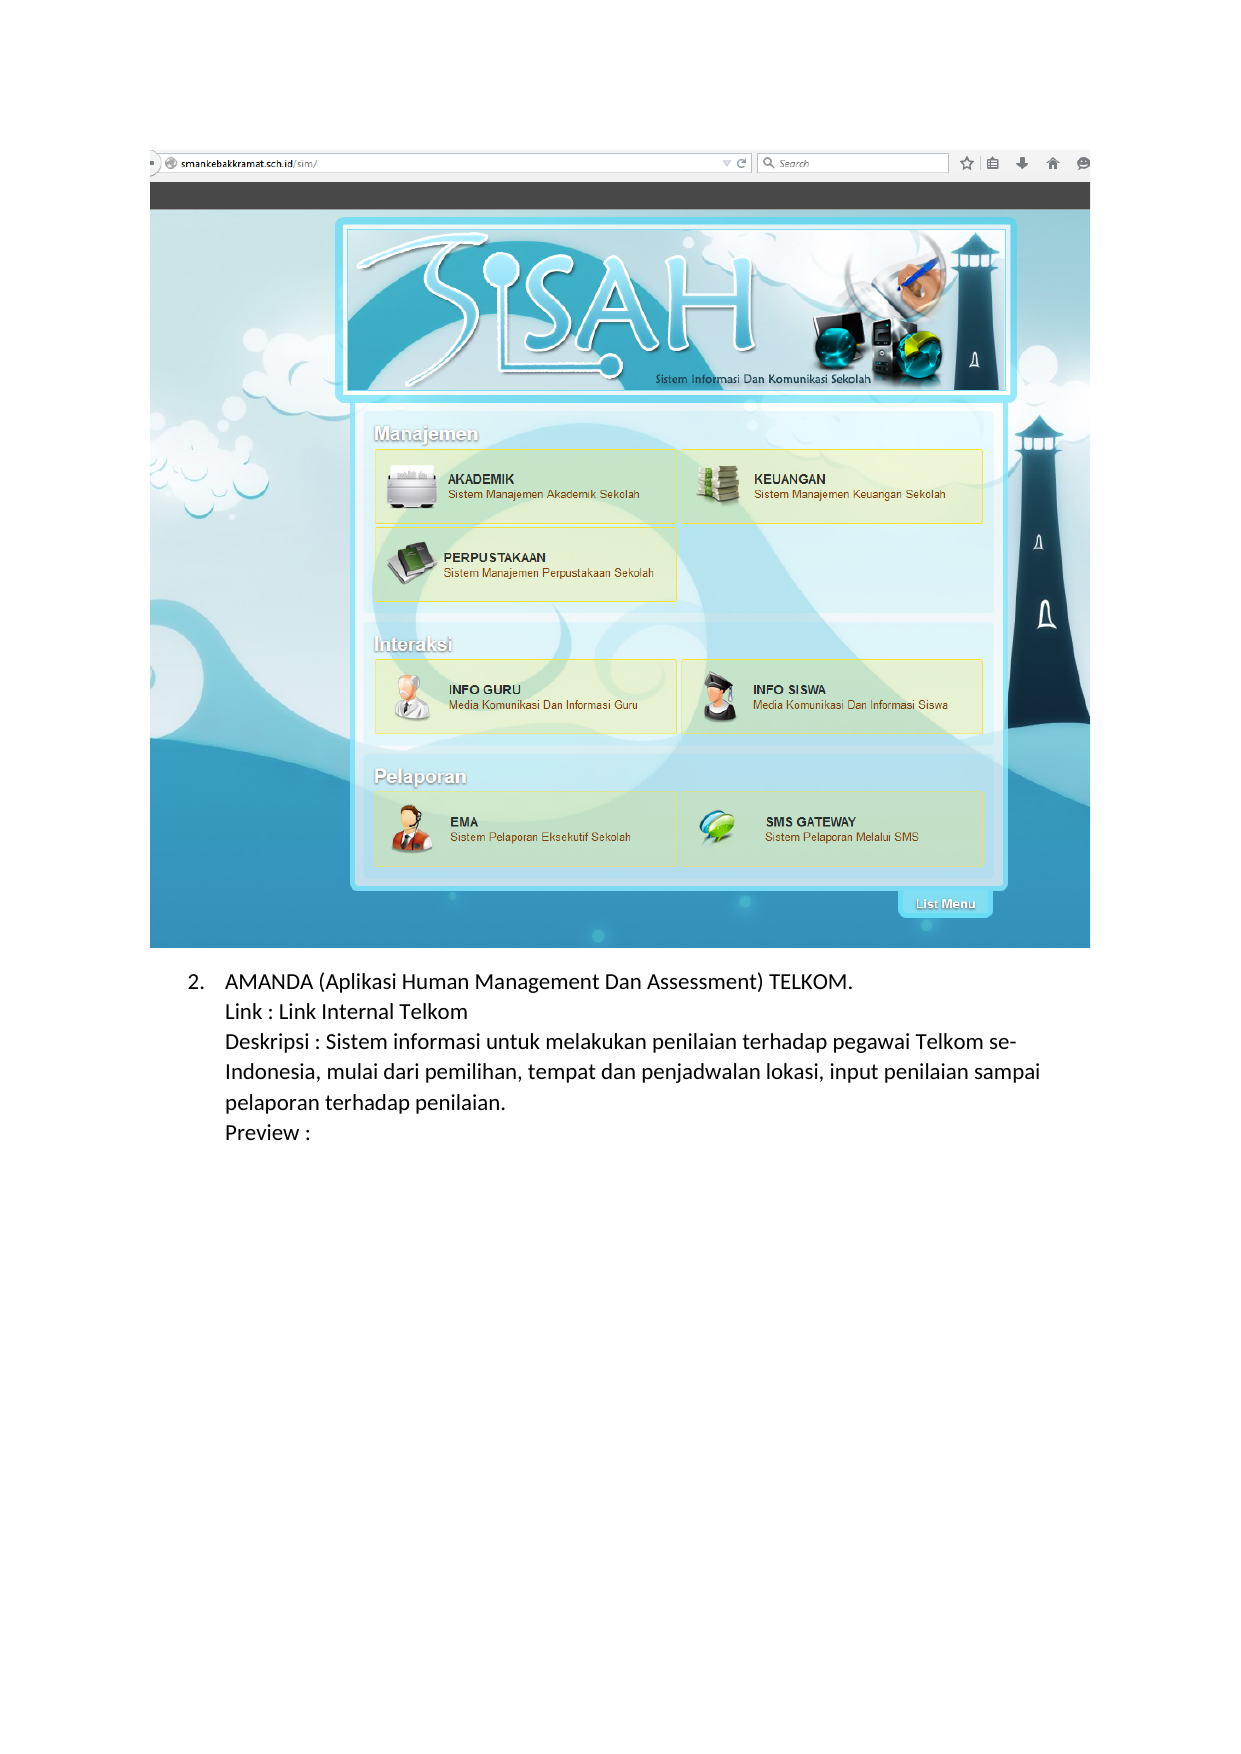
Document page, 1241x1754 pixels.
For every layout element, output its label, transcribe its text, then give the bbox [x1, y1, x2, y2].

list Preview : [225, 1118, 1090, 1146]
picture [150, 150, 1091, 948]
list Deskripsi : Sistem informasi untuk melakukan penilaian terhadap pegawai Telkom se-Indonesia, mulai dari pemilihan, tempat dan penjadwalan lokasi, input penilaian sampai pelaporan terhadap penilaian. [225, 1027, 1090, 1116]
list Link : Link Internal Telkom [225, 997, 1090, 1025]
list AMANDA (Aplikasi Human Management Dan Assessment) TELKOM. [187, 967, 1090, 995]
